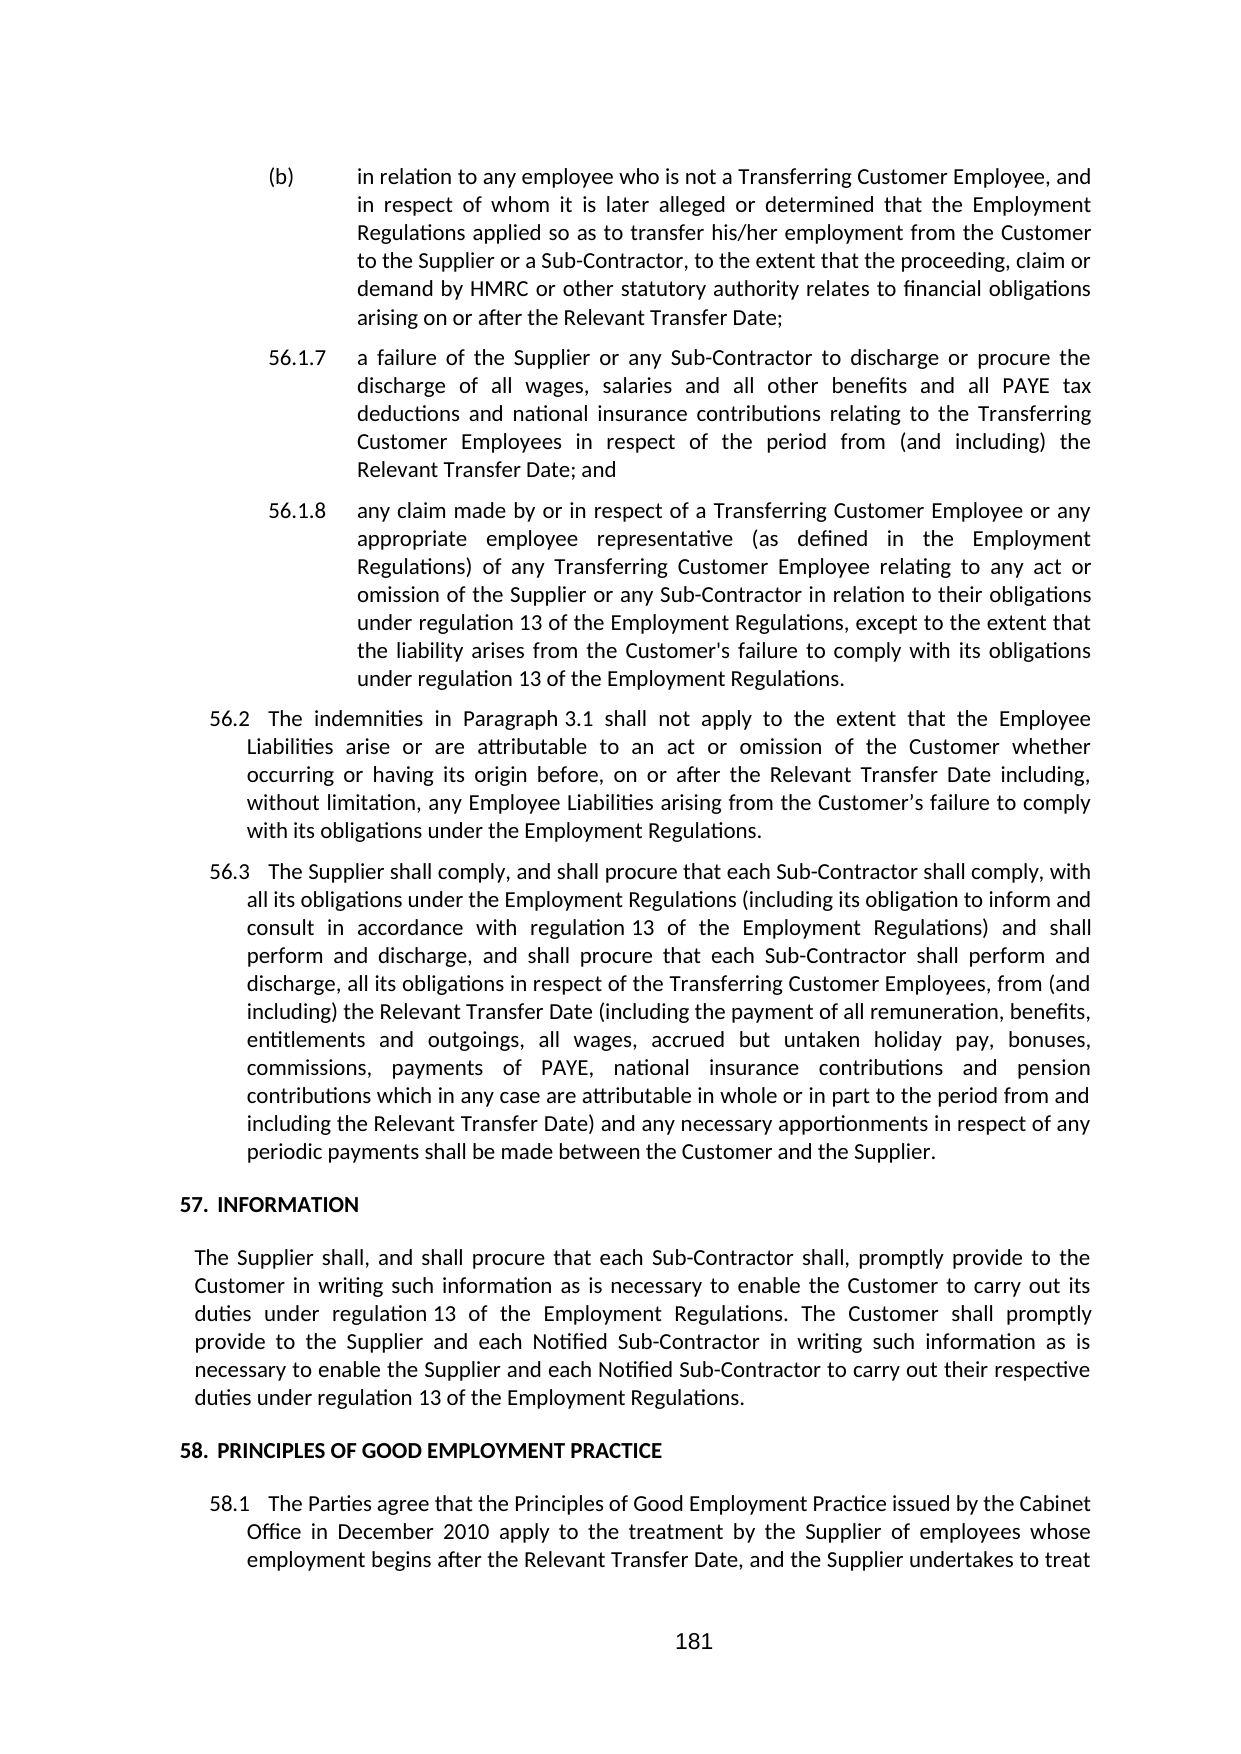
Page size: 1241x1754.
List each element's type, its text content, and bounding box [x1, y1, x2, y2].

text a failure of the Supplier or any Sub-Contractor to discharge or procure the discharge of all wages, salaries and all other benefits and all PAYE tax deductions and national insurance contributions relating to the Transferring Customer Employees in respect of the period from (and including) the Relevant Transfer Date; and [268, 343, 1093, 483]
text any claim made by or in respect of a Transferring Customer Employee or any appropriate employee representative (as defined in the Employment Regulations) of any Transferring Customer Employee relating to any act or omission of the Supplier or any Sub-Contractor in relation to their obligations under regulation 13 of the Employment Regulations, except to the extent that the liability arises from the Customer's failure to comply with its obligations under regulation 13 of the Employment Regulations. [268, 496, 1093, 692]
subtitle INFORMATION [179, 1190, 1093, 1218]
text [209, 1489, 1093, 1573]
text in relation to any employee who is not a Transferring Customer Employee, and in respect of whom it is later alleged or determined that the Employment Regulations applied so as to transfer his/her employment from the Customer to the Supplier or a Sub-Contractor, to the extent that the proceeding, claim or demand by HMRC or other statutory authority relates to financial obligations arising on or after the Relevant Transfer Date; [268, 162, 1093, 331]
text The Supplier shall comply, and shall procure that each Sub-Contractor shall comply, with all its obligations under the Employment Regulations (including its obligation to inform and consult in accordance with regulation 13 of the Employment Regulations) and shall perform and discharge, and shall procure that each Sub-Contractor shall perform and discharge, all its obligations in respect of the Transferring Customer Employees, from (and including) the Relevant Transfer Date (including the payment of all remuneration, benefits, entitlements and outgoings, all wages, accrued but untaken holiday pay, bonuses, commissions, payments of PAYE, national insurance contributions and pension contributions which in any case are attributable in whole or in part to the period from and including the Relevant Transfer Date) and any necessary apportionments in respect of any periodic payments shall be made between the Customer and the Supplier. [209, 857, 1093, 1165]
text The Supplier shall, and shall procure that each Sub-Contractor shall, promptly provide to the Customer in writing such information as is necessary to enable the Customer to carry out its duties under regulation 13 of the Employment Regulations. The Customer shall promptly provide to the Supplier and each Notified Sub-Contractor in writing such information as is necessary to enable the Supplier and each Notified Sub-Contractor to carry out their respective duties under regulation 13 of the Employment Regulations. [194, 1243, 1093, 1411]
subtitle PRINCIPLES OF GOOD EMPLOYMENT PRACTICE [179, 1436, 1093, 1464]
text The indemnities in Paragraph 3.1 shall not apply to the extent that the Employee Liabilities arise or are attributable to an act or omission of the Customer whether occurring or having its origin before, on or after the Relevant Transfer Date including, without limitation, any Employee Liabilities arising from the Customer’s failure to comply with its obligations under the Employment Regulations. [209, 704, 1093, 844]
